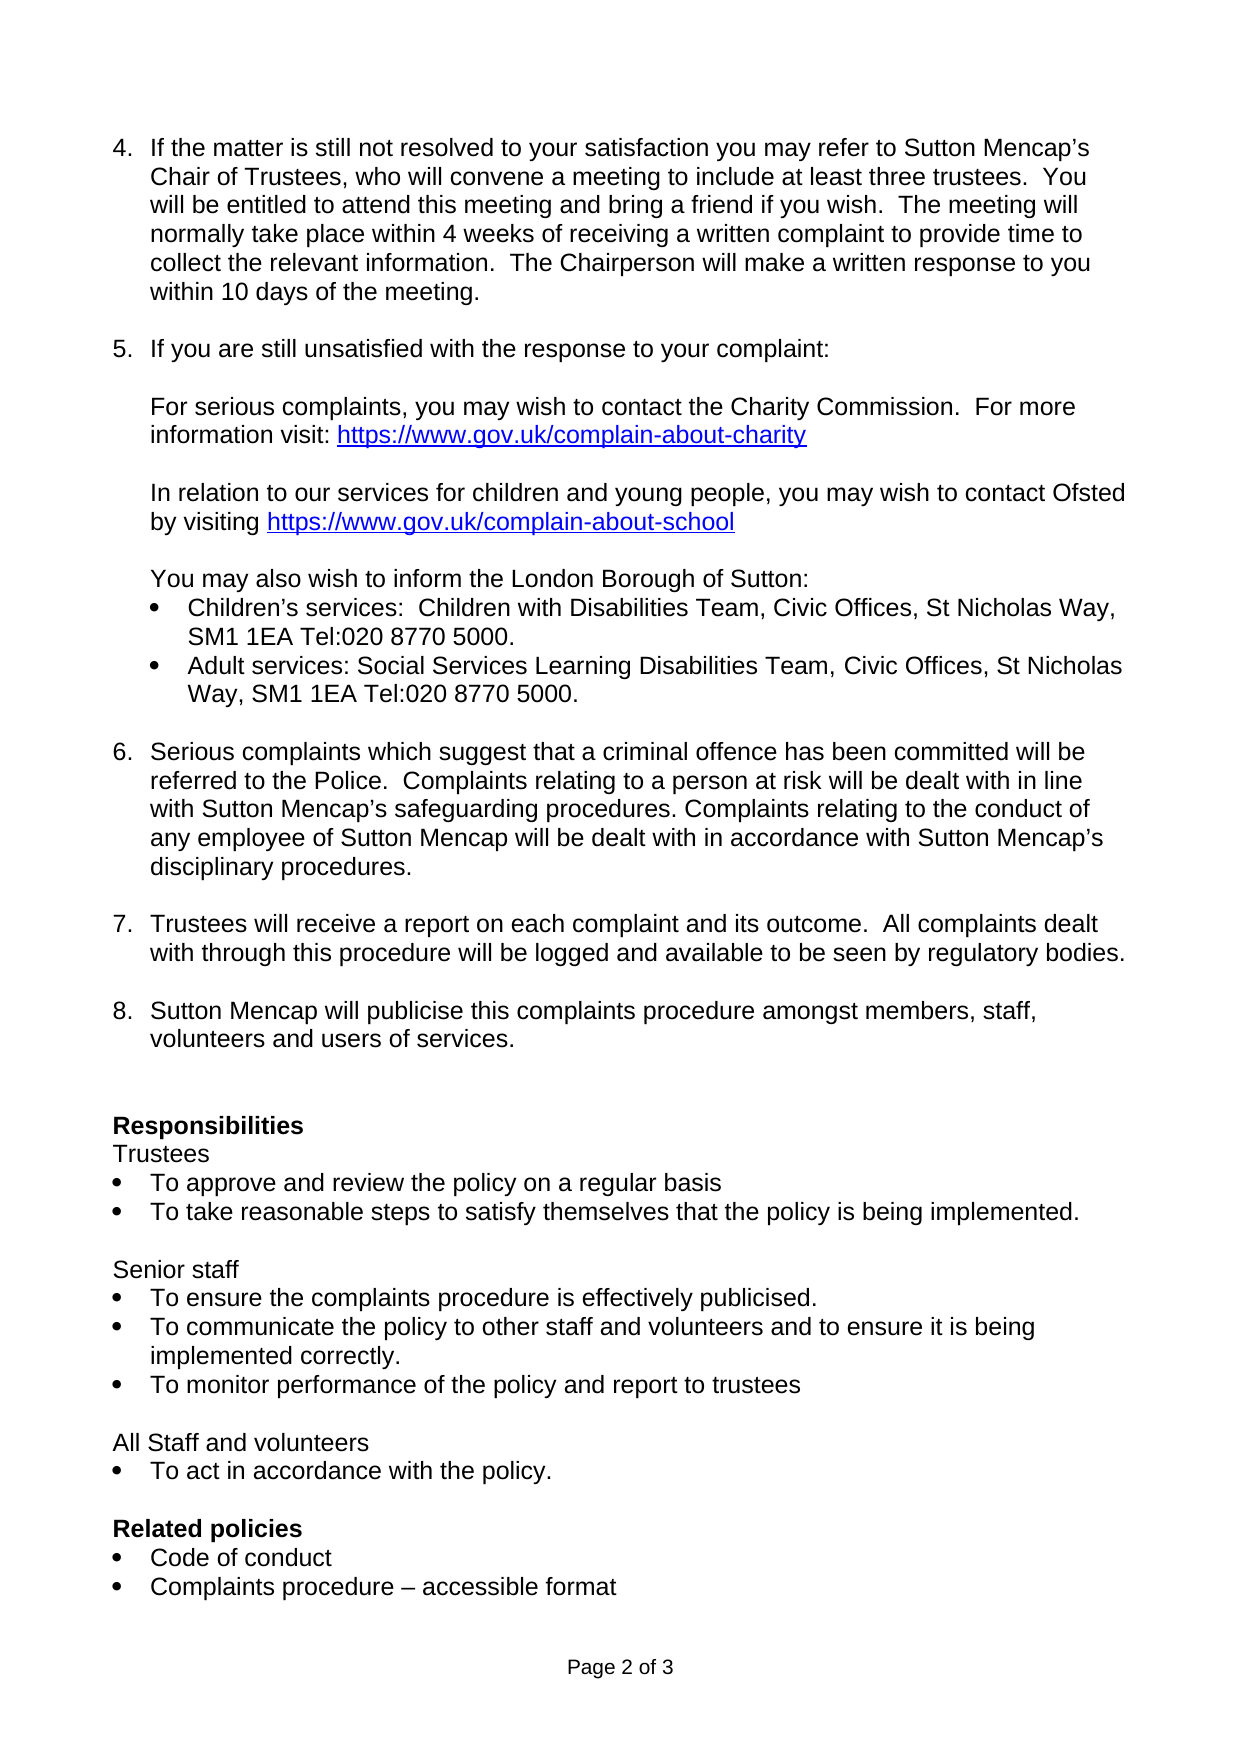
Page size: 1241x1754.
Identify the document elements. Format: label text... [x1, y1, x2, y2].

text You may also wish to inform the London Borough of Sutton: [150, 564, 1128, 593]
list To communicate the policy to other staff and volunteers and to ensure it is being implemented correctly. [112, 1312, 1128, 1370]
list Complaints procedure – accessible format [112, 1571, 1128, 1600]
list To monitor performance of the policy and report to trustees [112, 1370, 1128, 1399]
list Sutton Mencap will publicise this complaints procedure amongst members, staff, volunteers and users of services. [112, 996, 1128, 1053]
list To ensure the complaints procedure is effectively publicised. [112, 1283, 1128, 1312]
list Adult services: Social Services Learning Disabilities Team, Civic Offices, St Nicholas Way, SM1 1EA Tel:020 8770 5000. [150, 651, 1128, 708]
list To act in accordance with the policy. [112, 1456, 1128, 1485]
text Senior staff [112, 1255, 1128, 1283]
list Code of conduct [112, 1543, 1128, 1571]
list To approve and review the policy on a regular basis [112, 1168, 1128, 1197]
list If you are still unsatisfied with the response to your complaint: [112, 334, 1128, 363]
text All Staff and volunteers [112, 1427, 1128, 1456]
text Responsibilities [112, 1111, 1128, 1139]
text In relation to our services for children and young people, you may wish to contact Ofsted by visiting https://www.gov.uk/complain-about-school [150, 478, 1128, 536]
text Related policies [112, 1514, 1128, 1543]
text For serious complaints, you may wish to contact the Charity Commission. For more information visit: https://www.gov.uk/complain-about-charity [150, 392, 1128, 449]
list To take reasonable steps to satisfy themselves that the policy is being implemented. [112, 1197, 1128, 1226]
list Trustees will receive a report on each complaint and its outcome. All complaints dealt with through this procedure will be logged and available to be seen by regulatory bodies. [112, 909, 1128, 967]
list If the matter is still not resolved to your satisfaction you may refer to Sutton Mencap’s Chair of Trustees, who will convene a meeting to include at least three trustees. You will be entitled to attend this meeting and bring a friend if you wish. The meeting will normally take place within 4 weeks of receiving a written complaint to provide time to collect the relevant information. The Chairperson will make a written response to you within 10 days of the meeting. [112, 133, 1128, 305]
list Serious complaints which suggest that a criminal offence has been committed will be referred to the Police. Complaints relating to a person at risk will be dealt with in line with Sutton Mencap’s safeguarding procedures. Complaints relating to the conduct of any employee of Sutton Mencap will be dealt with in accordance with Sutton Mencap’s disciplinary procedures. [112, 737, 1128, 881]
text Trustees [112, 1139, 1128, 1168]
list Children’s services: Children with Disabilities Team, Civic Offices, St Nicholas Way, SM1 1EA Tel:020 8770 5000. [150, 593, 1128, 651]
